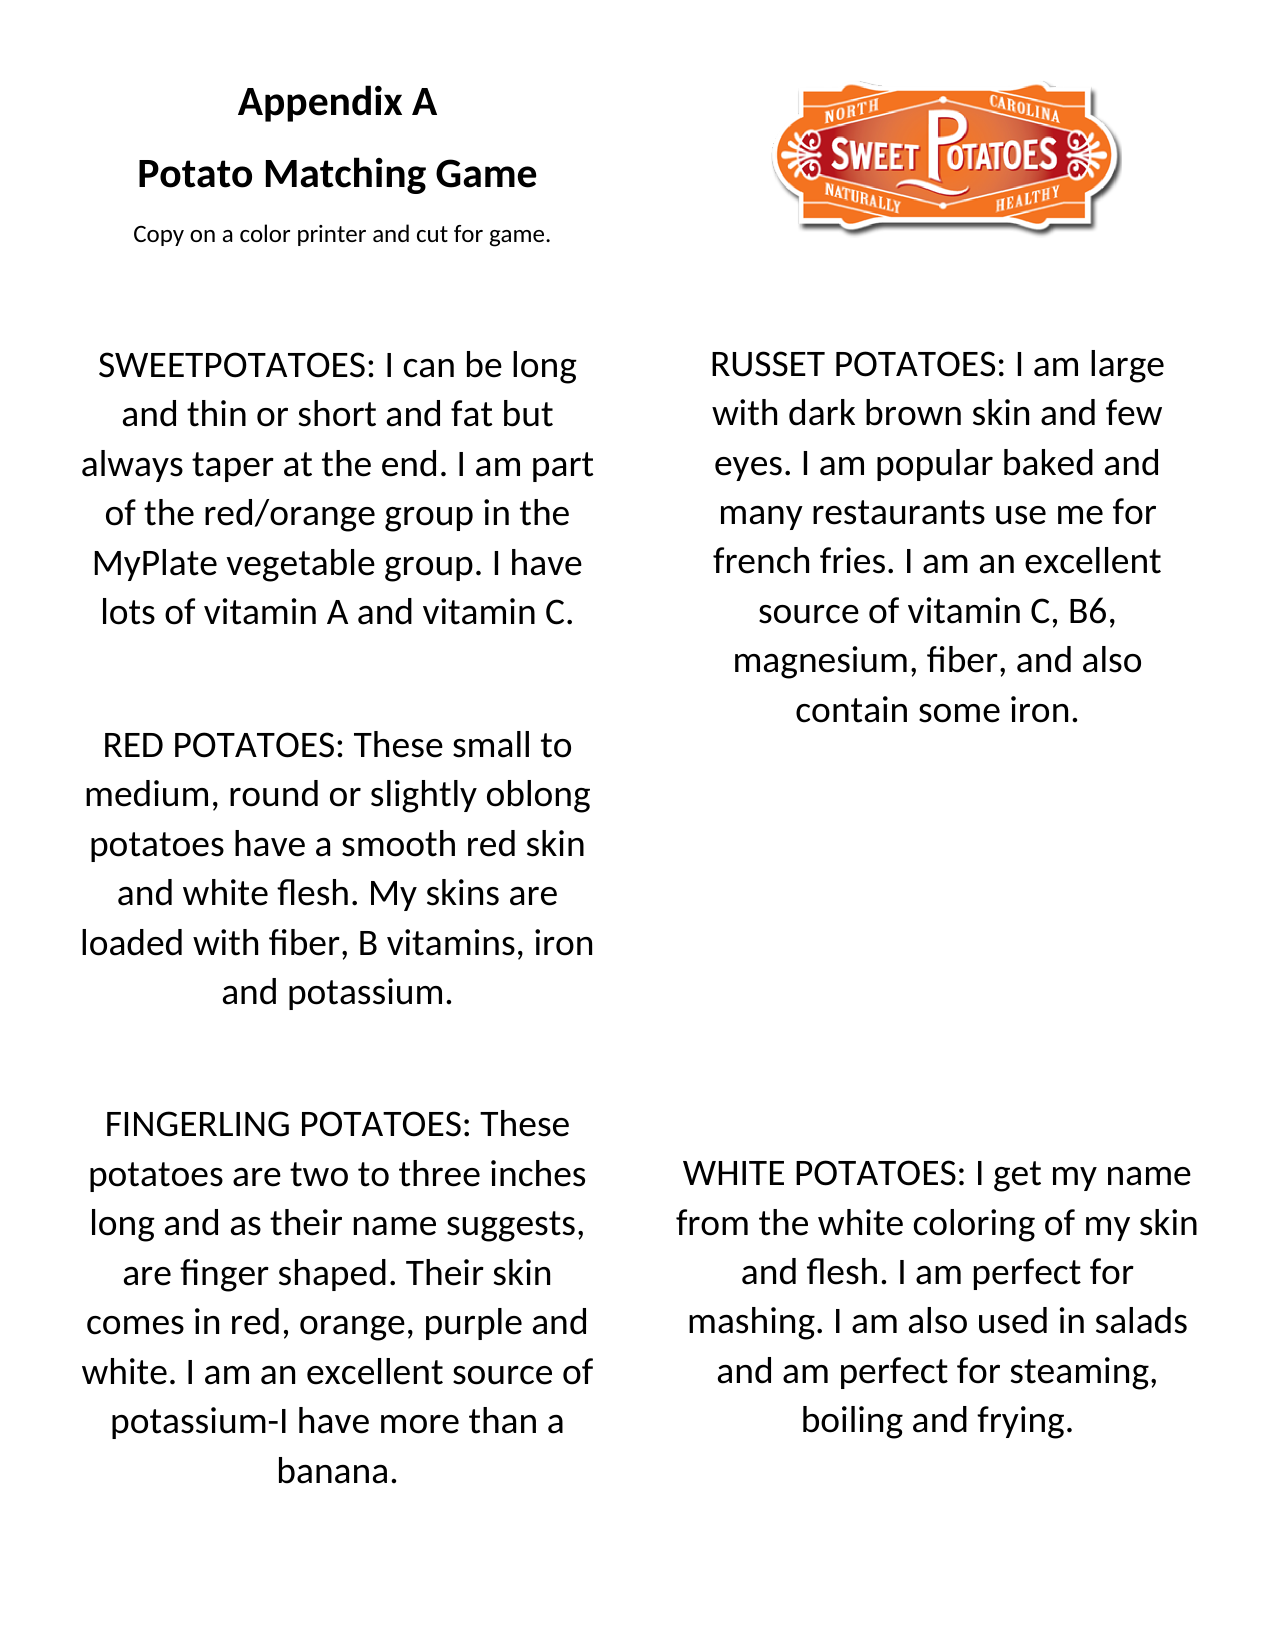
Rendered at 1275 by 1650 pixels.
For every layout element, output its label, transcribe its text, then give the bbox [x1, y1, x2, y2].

text WHITE POTATOES: I get my name from the white coloring of my skin and flesh. I am perfect for mashing. I am also used in salads and am perfect for steaming, boiling and frying. [675, 1149, 1200, 1442]
picture [765, 75, 1133, 252]
text Potato Matching Game [75, 147, 600, 197]
text RED POTATOES: These small to medium, round or slightly oblong potatoes have a smooth red skin and white flesh. My skins are loaded with fiber, B vitamins, iron and potassium. [75, 721, 600, 1014]
text Appendix A [75, 75, 600, 126]
text Copy on a color printer and cut for game. [75, 218, 600, 249]
text SWEETPOTATOES: I can be long and thin or short and fat but always taper at the end. I am part of the red/orange group in the MyPlate vegetable group. I have lots of vitamin A and vitamin C. [75, 341, 600, 634]
text FINGERLING POTATOES: These potatoes are two to three inches long and as their name suggests, are finger shaped. Their skin comes in red, orange, purple and white. I am an excellent source of potassium-I have more than a banana. [75, 1100, 600, 1492]
text RUSSET POTATOES: I am large with dark brown skin and few eyes. I am popular baked and many restaurants use me for french fries. I am an excellent source of vitamin C, B6, magnesium, fiber, and also contain some iron. [675, 339, 1200, 732]
